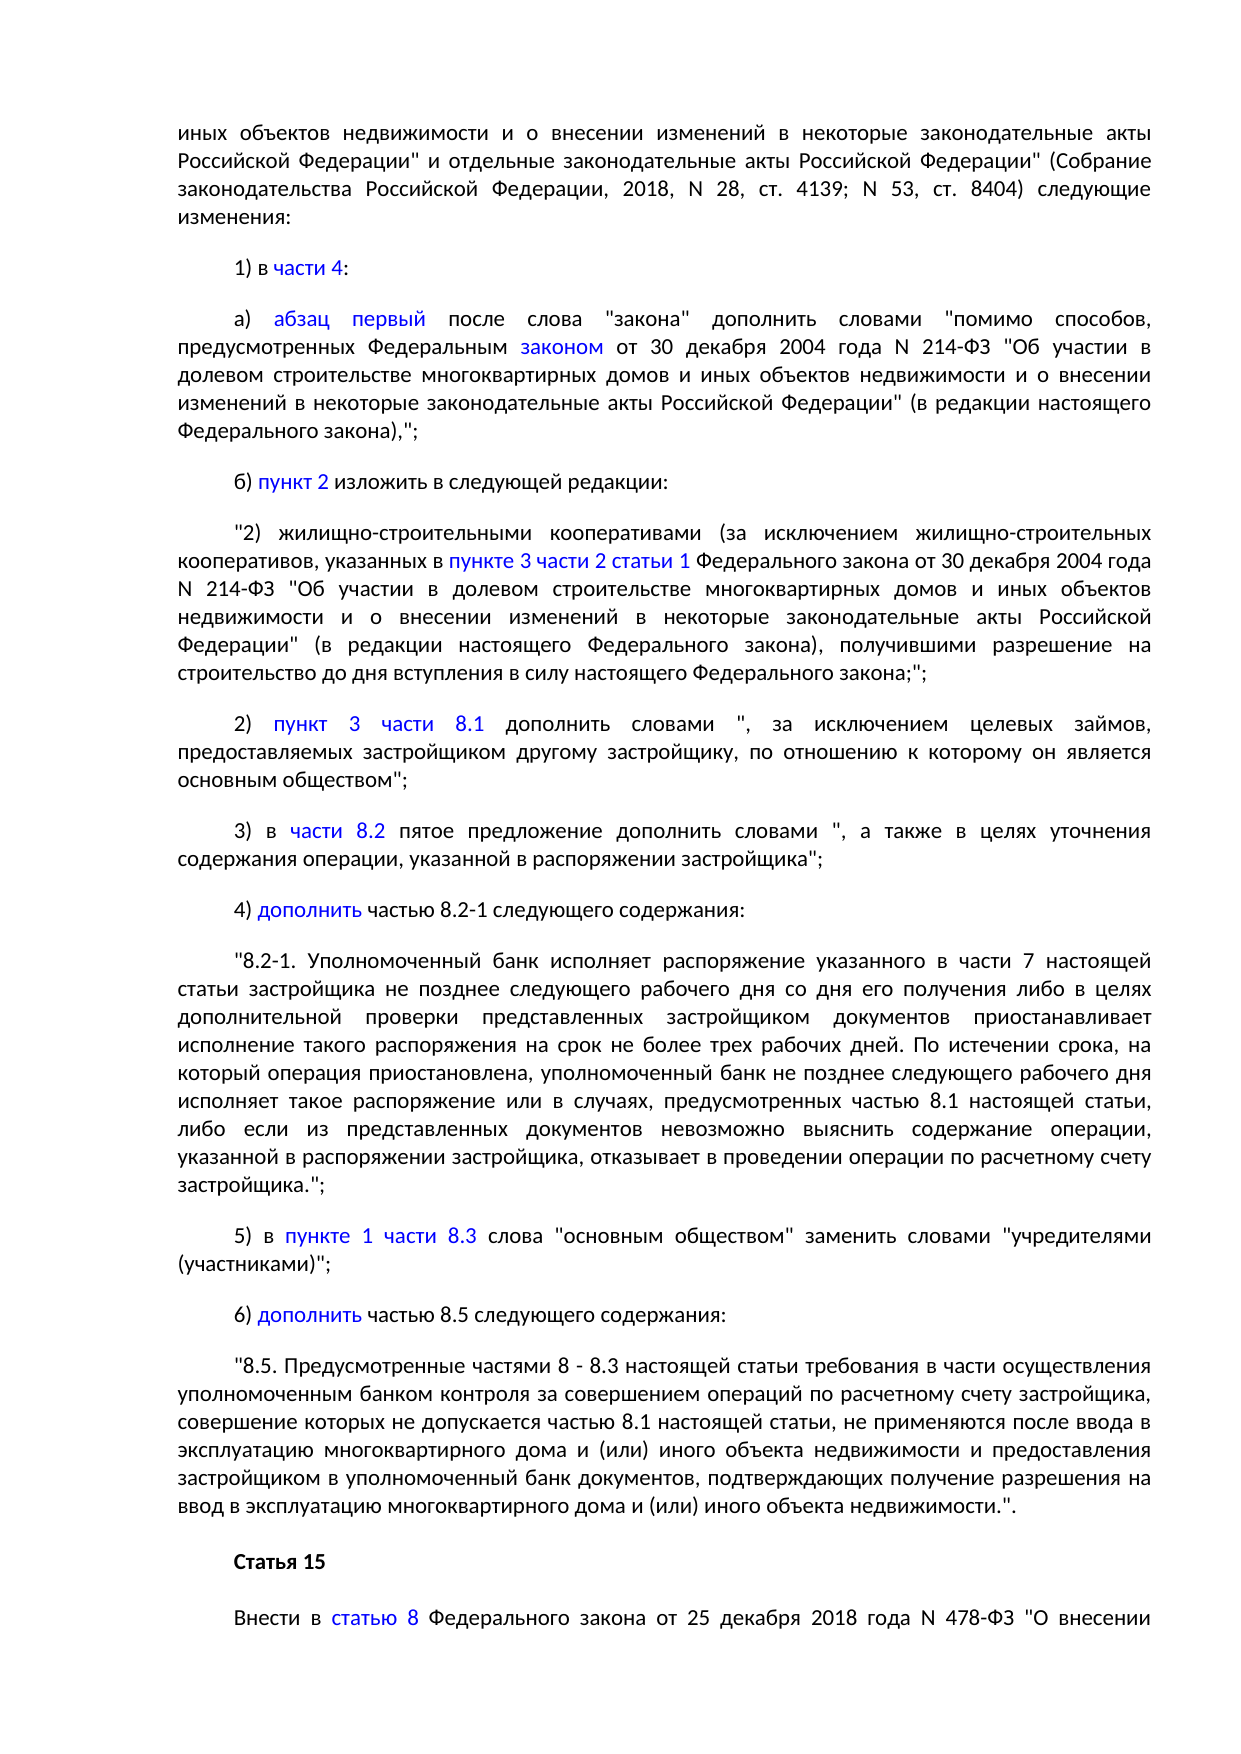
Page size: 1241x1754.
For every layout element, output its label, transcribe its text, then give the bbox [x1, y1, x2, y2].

text а) абзац первый после слова "закона" дополнить словами "помимо способов, предусмотренных Федеральным законом от 30 декабря 2004 года N 214-ФЗ "Об участии в долевом строительстве многоквартирных домов и иных объектов недвижимости и о внесении изменений в некоторые законодательные акты Российской Федерации" (в редакции настоящего Федерального закона),"; [177, 304, 1152, 444]
text б) пункт 2 изложить в следующей редакции: [177, 467, 1152, 495]
text "8.5. Предусмотренные частями 8 - 8.3 настоящей статьи требования в части осуществления уполномоченным банком контроля за совершением операций по расчетному счету застройщика, совершение которых не допускается частью 8.1 настоящей статьи, не применяются после ввода в эксплуатацию многоквартирного дома и (или) иного объекта недвижимости и предоставления застройщиком в уполномоченный банк документов, подтверждающих получение разрешения на ввод в эксплуатацию многоквартирного дома и (или) иного объекта недвижимости.". [177, 1351, 1152, 1519]
text "2) жилищно-строительными кооперативами (за исключением жилищно-строительных кооперативов, указанных в пункте 3 части 2 статьи 1 Федерального закона от 30 декабря 2004 года N 214-ФЗ "Об участии в долевом строительстве многоквартирных домов и иных объектов недвижимости и о внесении изменений в некоторые законодательные акты Российской Федерации" (в редакции настоящего Федерального закона), получившими разрешение на строительство до дня вступления в силу настоящего Федерального закона;"; [177, 518, 1152, 686]
text 5) в пункте 1 части 8.3 слова "основным обществом" заменить словами "учредителями (участниками)"; [177, 1221, 1152, 1277]
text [177, 118, 1152, 230]
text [177, 1603, 1152, 1631]
text 6) дополнить частью 8.5 следующего содержания: [177, 1300, 1152, 1328]
text 3) в части 8.2 пятое предложение дополнить словами ", а также в целях уточнения содержания операции, указанной в распоряжении застройщика"; [177, 816, 1152, 872]
text 1) в части 4: [177, 253, 1152, 281]
text 4) дополнить частью 8.2-1 следующего содержания: [177, 895, 1152, 923]
text "8.2-1. Уполномоченный банк исполняет распоряжение указанного в части 7 настоящей статьи застройщика не позднее следующего рабочего дня со дня его получения либо в целях дополнительной проверки представленных застройщиком документов приостанавливает исполнение такого распоряжения на срок не более трех рабочих дней. По истечении срока, на который операция приостановлена, уполномоченный банк не позднее следующего рабочего дня исполняет такое распоряжение или в случаях, предусмотренных частью 8.1 настоящей статьи, либо если из представленных документов невозможно выяснить содержание операции, указанной в распоряжении застройщика, отказывает в проведении операции по расчетному счету застройщика."; [177, 946, 1152, 1198]
title Статья 15 [177, 1547, 1152, 1575]
text 2) пункт 3 части 8.1 дополнить словами ", за исключением целевых займов, предоставляемых застройщиком другому застройщику, по отношению к которому он является основным обществом"; [177, 709, 1152, 793]
